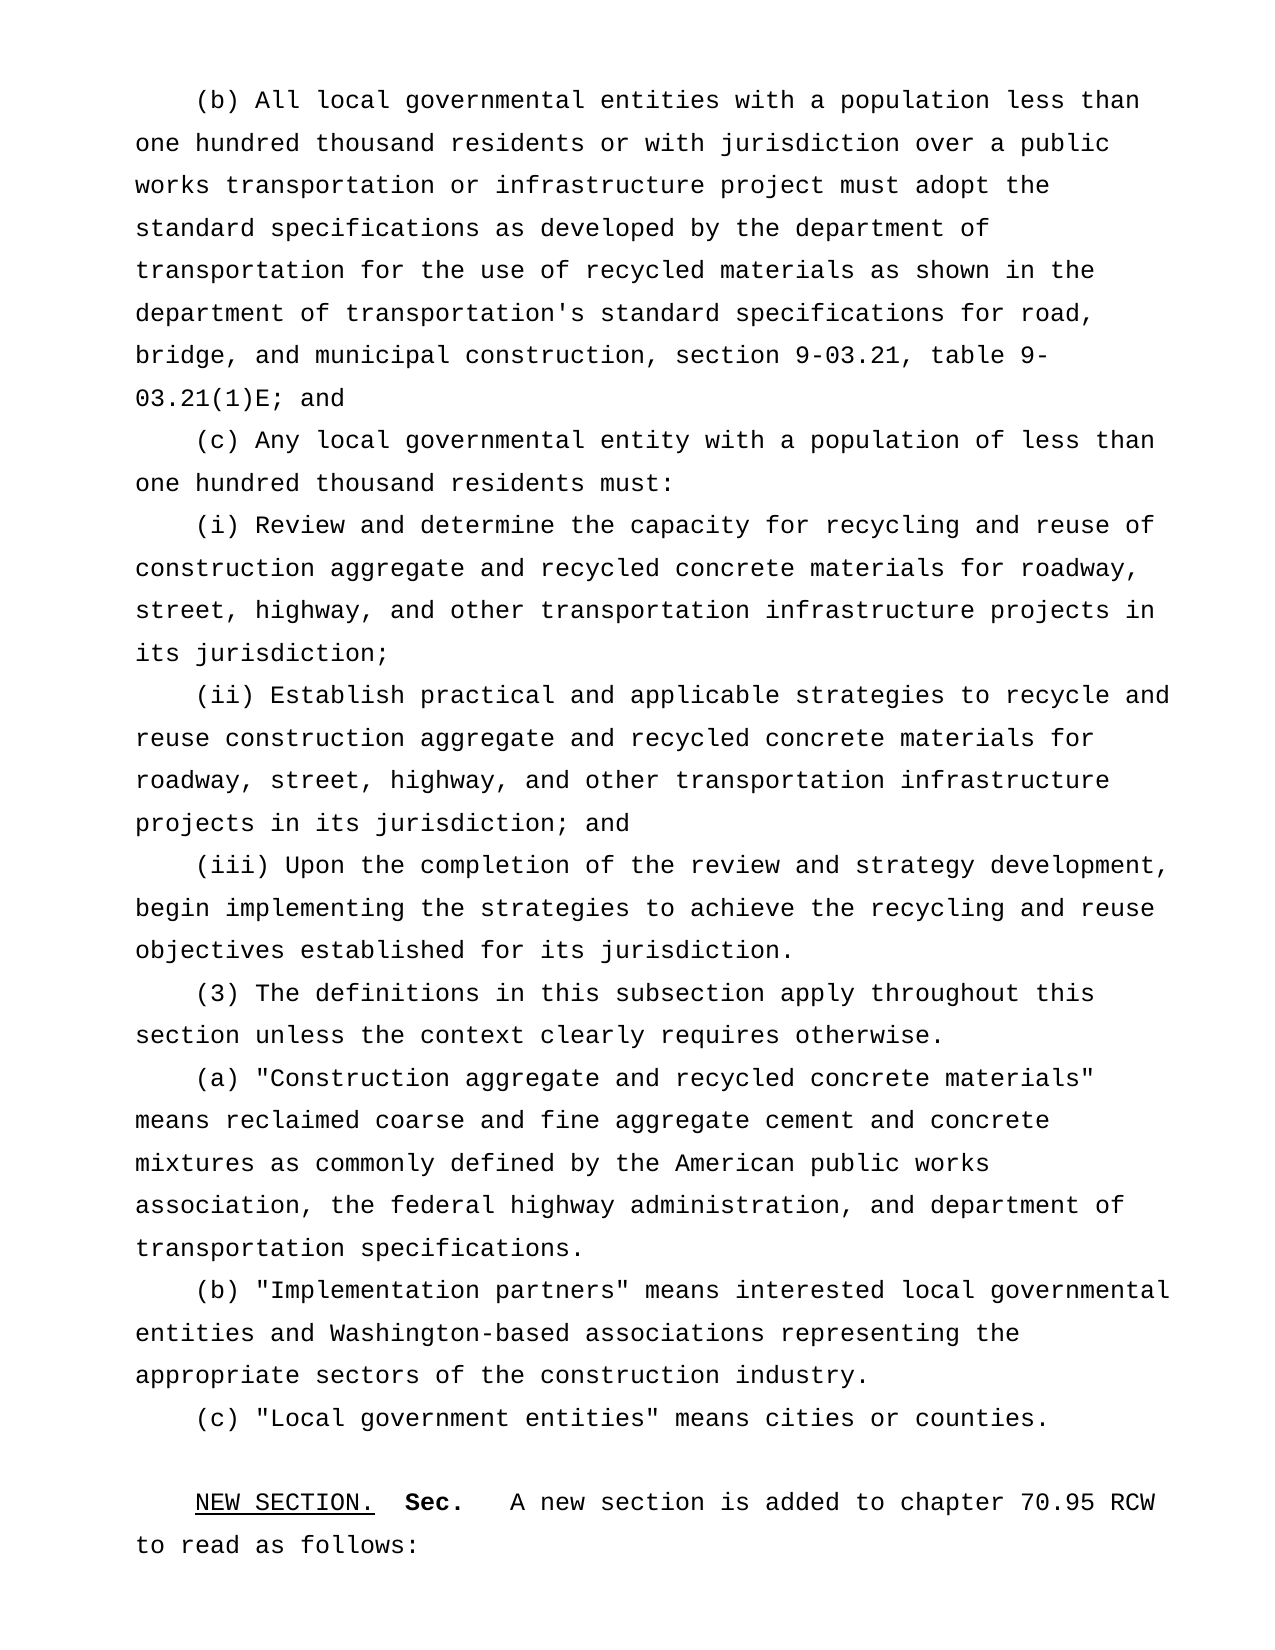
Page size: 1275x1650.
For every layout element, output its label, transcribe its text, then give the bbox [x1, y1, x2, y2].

text (3) The definitions in this subsection apply throughout this section unless the context clearly requires otherwise. [135, 967, 1170, 1052]
text (a) "Construction aggregate and recycled concrete materials" means reclaimed coarse and fine aggregate cement and concrete mixtures as commonly defined by the American public works association, the federal highway administration, and department of transportation specifications. [135, 1052, 1170, 1265]
text (b) "Implementation partners" means interested local governmental entities and Washington-based associations representing the appropriate sectors of the construction industry. [135, 1265, 1170, 1392]
text (i) Review and determine the capacity for recycling and reuse of construction aggregate and recycled concrete materials for roadway, street, highway, and other transportation infrastructure projects in its jurisdiction; [135, 500, 1170, 670]
text NEW SECTION. Sec. A new section is added to chapter 70.95 RCW to read as follows: [135, 1477, 1170, 1562]
text (c) Any local governmental entity with a population of less than one hundred thousand residents must: [135, 415, 1170, 500]
text (c) "Local government entities" means cities or counties. [135, 1392, 1170, 1435]
text (ii) Establish practical and applicable strategies to recycle and reuse construction aggregate and recycled concrete materials for roadway, street, highway, and other transportation infrastructure projects in its jurisdiction; and [135, 670, 1170, 840]
text (iii) Upon the completion of the review and strategy development, begin implementing the strategies to achieve the recycling and reuse objectives established for its jurisdiction. [135, 840, 1170, 967]
text (b) All local governmental entities with a population less than one hundred thousand residents or with jurisdiction over a public works transportation or infrastructure project must adopt the standard specifications as developed by the department of transportation for the use of recycled materials as shown in the department of transportation's standard specifications for road, bridge, and municipal construction, section 9-03.21, table 9-03.21(1)E; and [135, 75, 1170, 415]
